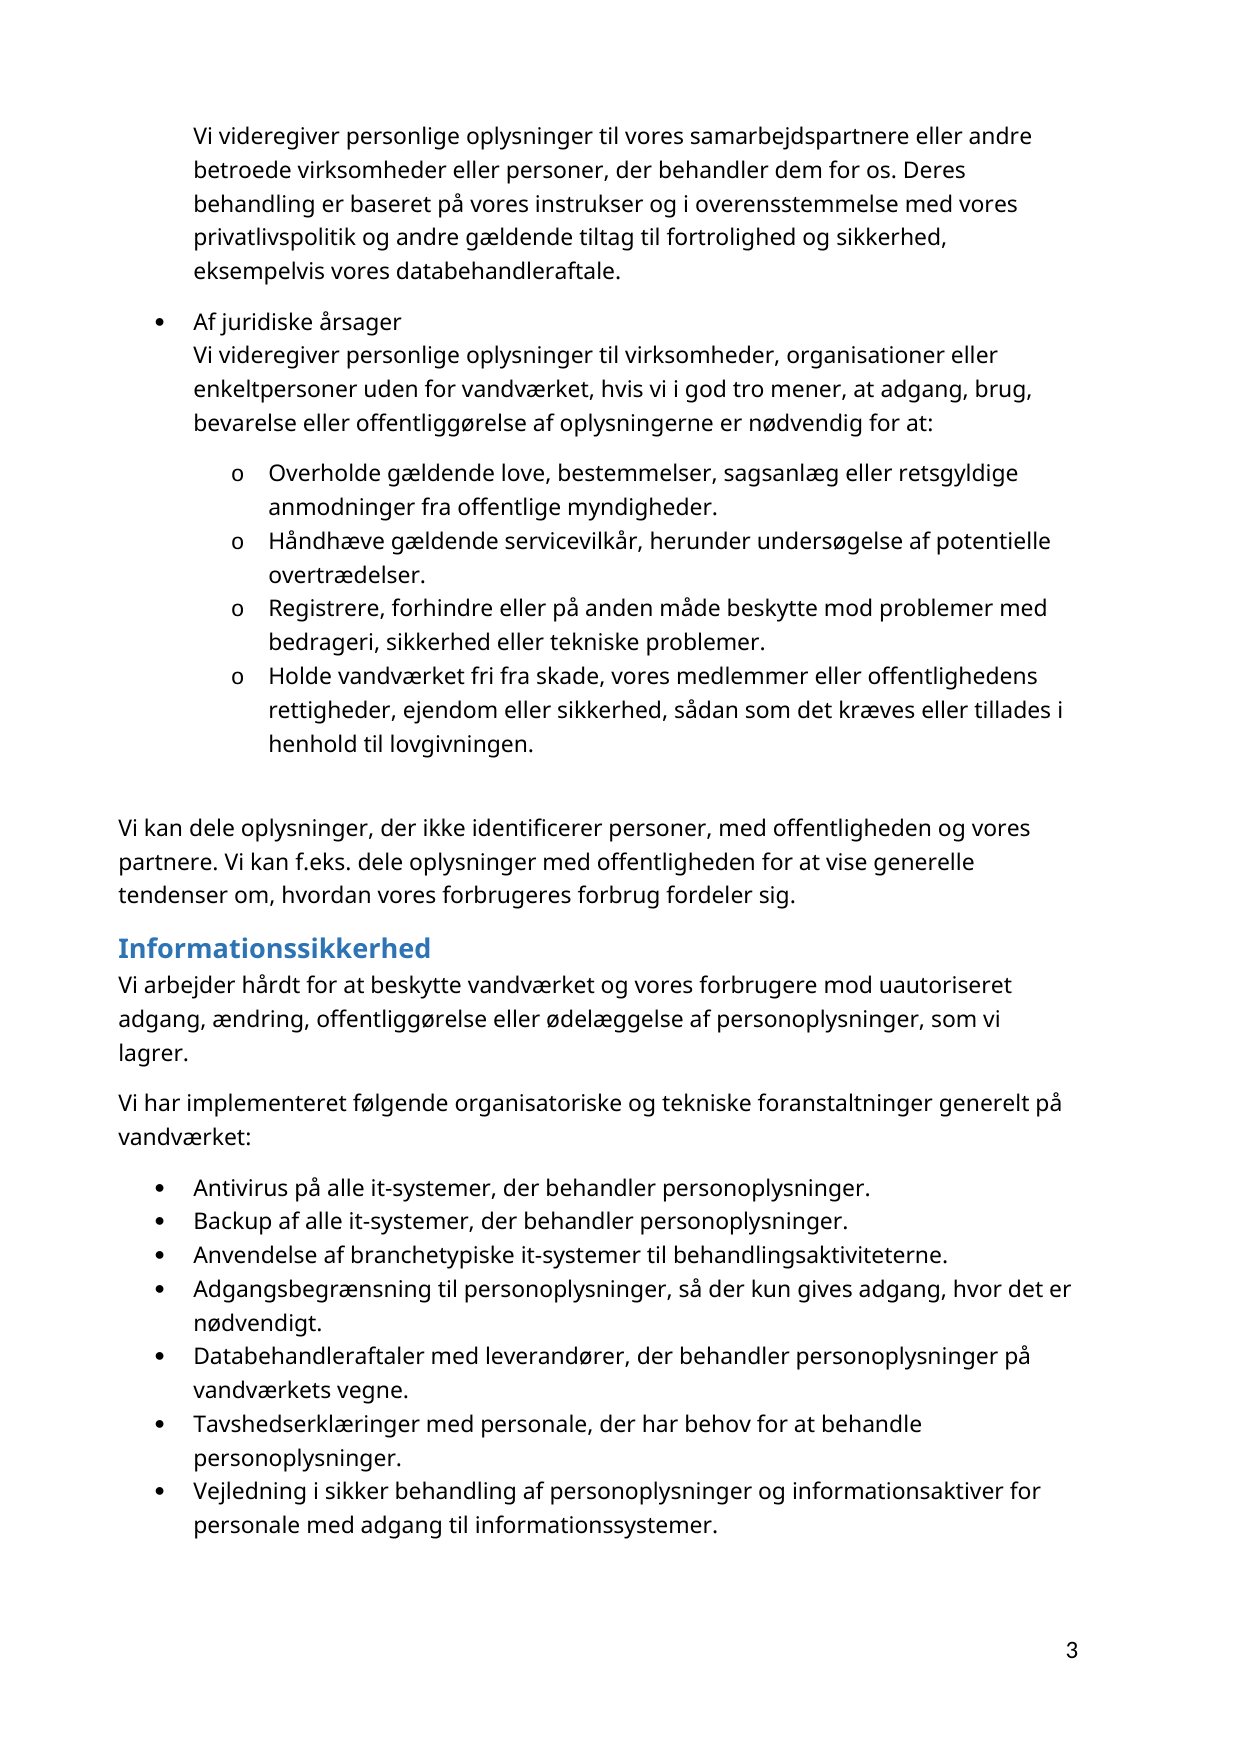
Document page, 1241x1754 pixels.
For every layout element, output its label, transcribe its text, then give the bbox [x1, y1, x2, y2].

text Vi har implementeret følgende organisatoriske og tekniske foranstaltninger generelt på vandværket: [118, 1087, 1078, 1152]
list Antivirus på alle it-systemer, der behandler personoplysninger. [156, 1172, 1078, 1203]
list Overholde gældende love, bestemmelser, sagsanlæg eller retsgyldige anmodninger fra offentlige myndigheder. [231, 457, 1078, 522]
list Databehandleraftaler med leverandører, der behandler personoplysninger på vandværkets vegne. [156, 1340, 1078, 1405]
list Adgangsbegrænsning til personoplysninger, så der kun gives adgang, hvor det er nødvendigt. [156, 1273, 1078, 1338]
list Registrere, forhindre eller på anden måde beskytte mod problemer med bedrageri, sikkerhed eller tekniske problemer. [231, 592, 1078, 657]
text Informationssikkerhed [118, 930, 1078, 967]
text Vi videregiver personlige oplysninger til vores samarbejdspartnere eller andre betroede virksomheder eller personer, der behandler dem for os. Deres behandling er baseret på vores instrukser og i overensstemmelse med vores privatlivspolitik og andre gældende tiltag til fortrolighed og sikkerhed, eksempelvis vores databehandleraftale. [193, 120, 1078, 286]
text Vi arbejder hårdt for at beskytte vandværket og vores forbrugere mod uautoriseret adgang, ændring, offentliggørelse eller ødelæggelse af personoplysninger, som vi lagrer. [118, 969, 1078, 1068]
list Anvendelse af branchetypiske it-systemer til behandlingsaktiviteterne. [156, 1239, 1078, 1270]
list Af juridiske årsager [156, 306, 1078, 337]
list Holde vandværket fri fra skade, vores medlemmer eller offentlighedens rettigheder, ejendom eller sikkerhed, sådan som det kræves eller tillades i henhold til lovgivningen. [231, 660, 1078, 759]
list Tavshedserklæringer med personale, der har behov for at behandle personoplysninger. [156, 1408, 1078, 1473]
list Vejledning i sikker behandling af personoplysninger og informationsaktiver for personale med adgang til informationssystemer. [156, 1475, 1078, 1540]
list Håndhæve gældende servicevilkår, herunder undersøgelse af potentielle overtrædelser. [231, 525, 1078, 590]
text Vi kan dele oplysninger, der ikke identificerer personer, med offentligheden og vores partnere. Vi kan f.eks. dele oplysninger med offentligheden for at vise generelle tendenser om, hvordan vores forbrugeres forbrug fordeler sig. [118, 812, 1078, 911]
list Backup af alle it-systemer, der behandler personoplysninger. [156, 1205, 1078, 1237]
text Vi videregiver personlige oplysninger til virksomheder, organisationer eller enkeltpersoner uden for vandværket, hvis vi i god tro mener, at adgang, brug, bevarelse eller offentliggørelse af oplysningerne er nødvendig for at: [193, 339, 1078, 438]
